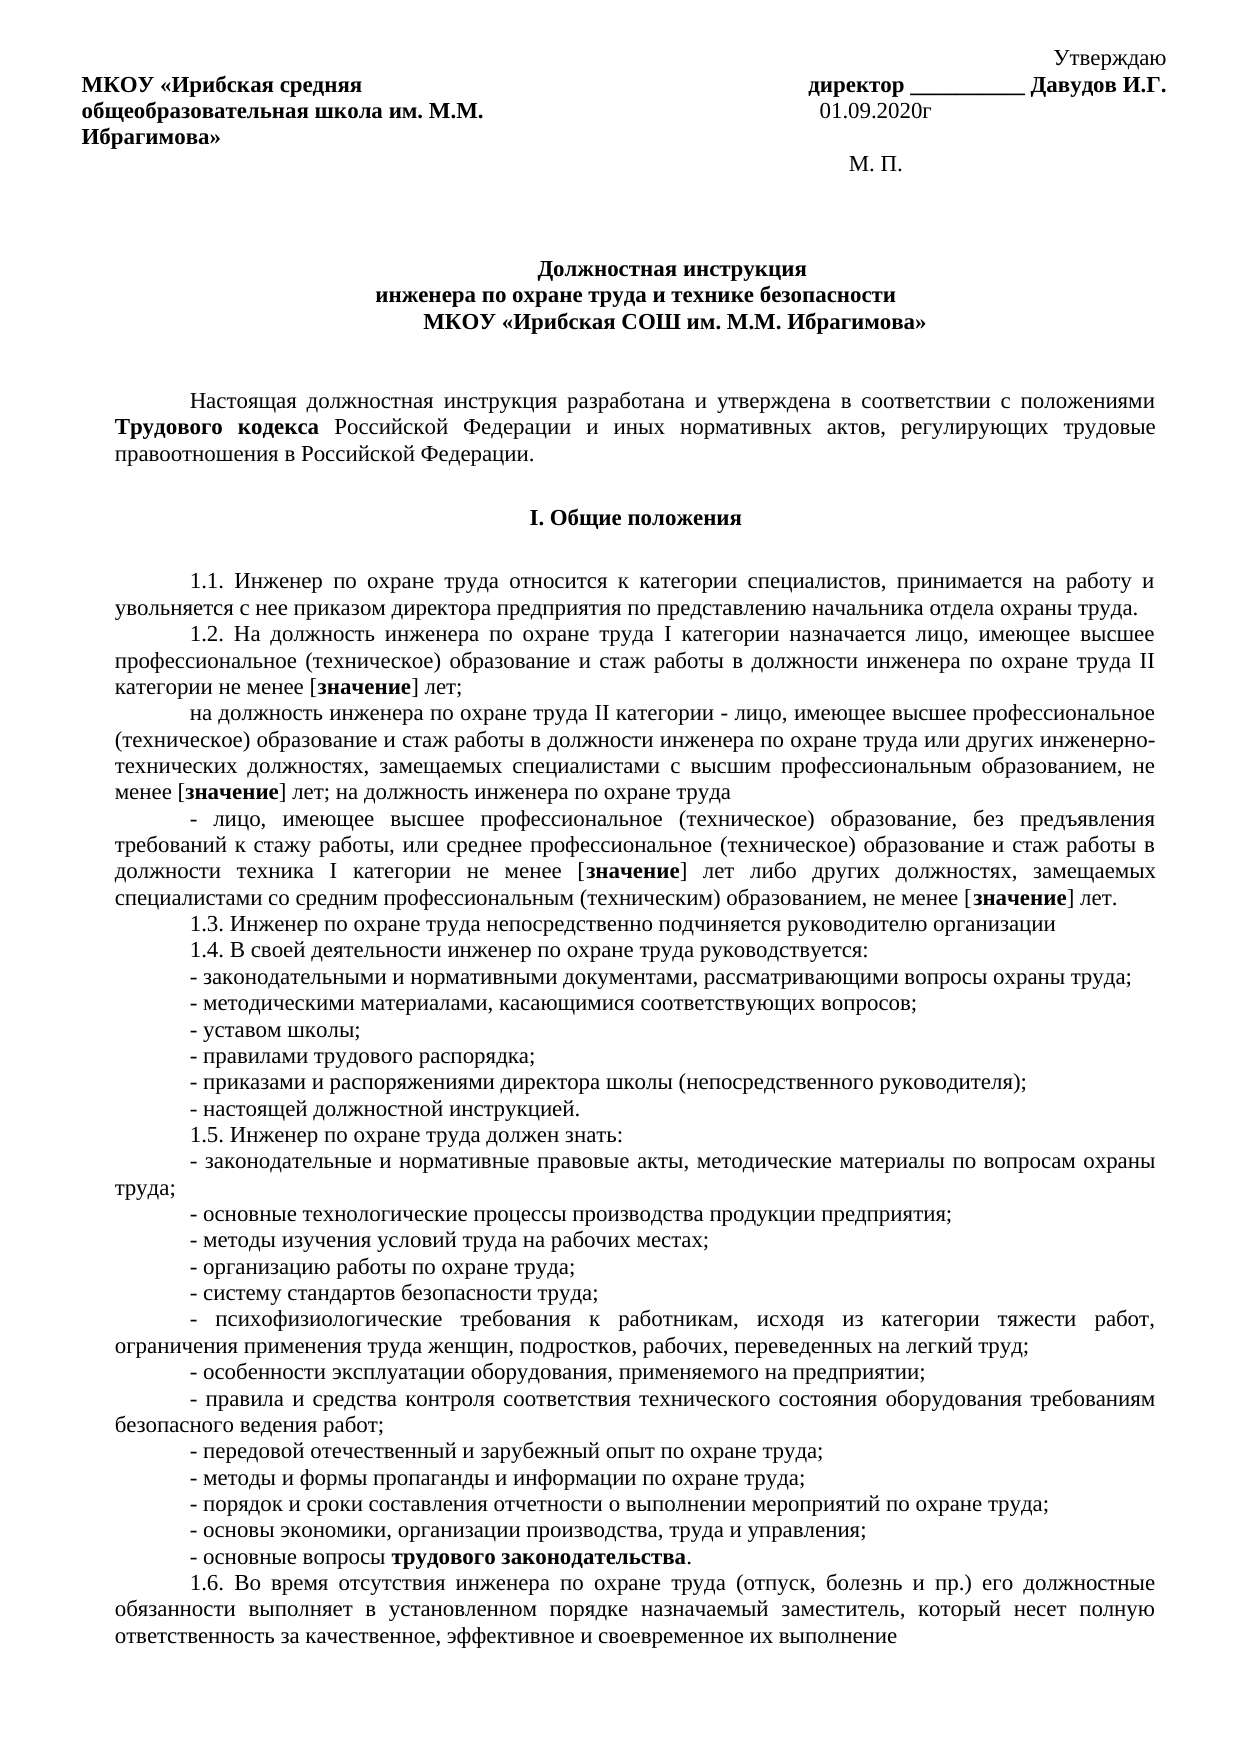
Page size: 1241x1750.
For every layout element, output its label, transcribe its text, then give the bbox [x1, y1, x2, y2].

text - передовой отечественный и зарубежный опыт по охране труда; [114, 1437, 1157, 1464]
text - законодательные и нормативные правовые акты, методические материалы по вопросам охраны труда; [114, 1147, 1157, 1200]
text - организацию работы по охране труда; [114, 1253, 1157, 1279]
text Должностная инструкция инженера по охране труда и технике безопасности [114, 255, 1157, 308]
table_header Утверждаю директор __________ Давудов И.Г. 01.09.2020г М. П. [573, 44, 1178, 176]
subtitle I. Общие положения [114, 504, 1157, 530]
text - правилами трудового распорядка; [114, 1042, 1157, 1068]
text - правила и средства контроля соответствия технического состояния оборудования требованиям безопасного ведения работ; [114, 1384, 1157, 1437]
text - систему стандартов безопасности труда; [114, 1279, 1157, 1306]
text - методы и формы пропаганды и информации по охране труда; [114, 1464, 1157, 1490]
text - приказами и распоряжениями директора школы (непосредственного руководителя); [114, 1068, 1157, 1095]
text на должность инженера по охране труда II категории - лицо, имеющее высшее профессиональное (техническое) образование и стаж работы в должности инженера по охране труда или других инженерно-технических должностях, замещаемых специалистами с высшим профессиональным образованием, не менее [значение] лет; на должность инженера по охране труда [114, 699, 1157, 805]
text - методы изучения условий труда на рабочих местах; [114, 1226, 1157, 1253]
text - основы экономики, организации производства, труда и управления; [114, 1516, 1157, 1543]
text - методическими материалами, касающимися соответствующих вопросов; [114, 989, 1157, 1016]
text 1.1. Инженер по охране труда относится к категории специалистов, принимается на работу и увольняется с нее приказом директора предприятия по представлению начальника отдела охраны труда. [114, 568, 1157, 620]
text - основные вопросы трудового законодательства. [114, 1543, 1157, 1569]
text 1.6. Во время отсутствия инженера по охране труда (отпуск, болезнь и пр.) его должностные обязанности выполняет в установленном порядке назначаемый заместитель, который несет полную ответственность за качественное, эффективное и своевременное их выполнение [114, 1569, 1157, 1648]
text 1.5. Инженер по охране труда должен знать: [114, 1121, 1157, 1147]
text - порядок и сроки составления отчетности о выполнении мероприятий по охране труда; [114, 1490, 1157, 1516]
text - настоящей должностной инструкцией. [114, 1095, 1157, 1121]
text 1.4. В своей деятельности инженер по охране труда руководствуется: [114, 937, 1157, 963]
table_header МКОУ «Ирибская средняя общеобразовательная школа им. М.М. Ибрагимова» [70, 44, 573, 176]
text МКОУ «Ирибская СОШ им. М.М. Ибрагимова» [114, 308, 1157, 334]
text - уставом школы; [114, 1016, 1157, 1042]
text - психофизиологические требования к работникам, исходя из категории тяжести работ, ограничения применения труда женщин, подростков, рабочих, переведенных на легкий труд; [114, 1306, 1157, 1358]
text Настоящая должностная инструкция разработана и утверждена в соответствии с положениями Трудового кодекса Российской Федерации и иных нормативных актов, регулирующих трудовые правоотношения в Российской Федерации. [114, 387, 1157, 466]
text - лицо, имеющее высшее профессиональное (техническое) образование, без предъявления требований к стажу работы, или среднее профессиональное (техническое) образование и стаж работы в должности техника I категории не менее [значение] лет либо других должностях, замещаемых специалистами со средним профессиональным (техническим) образованием, не менее [значение] лет. [114, 805, 1157, 910]
text 1.3. Инженер по охране труда непосредственно подчиняется руководителю организации [114, 910, 1157, 937]
text - особенности эксплуатации оборудования, применяемого на предприятии; [114, 1358, 1157, 1384]
text - законодательными и нормативными документами, рассматривающими вопросы охраны труда; [114, 963, 1157, 989]
text - основные технологические процессы производства продукции предприятия; [114, 1200, 1157, 1226]
text 1.2. На должность инженера по охране труда I категории назначается лицо, имеющее высшее профессиональное (техническое) образование и стаж работы в должности инженера по охране труда II категории не менее [значение] лет; [114, 620, 1157, 699]
